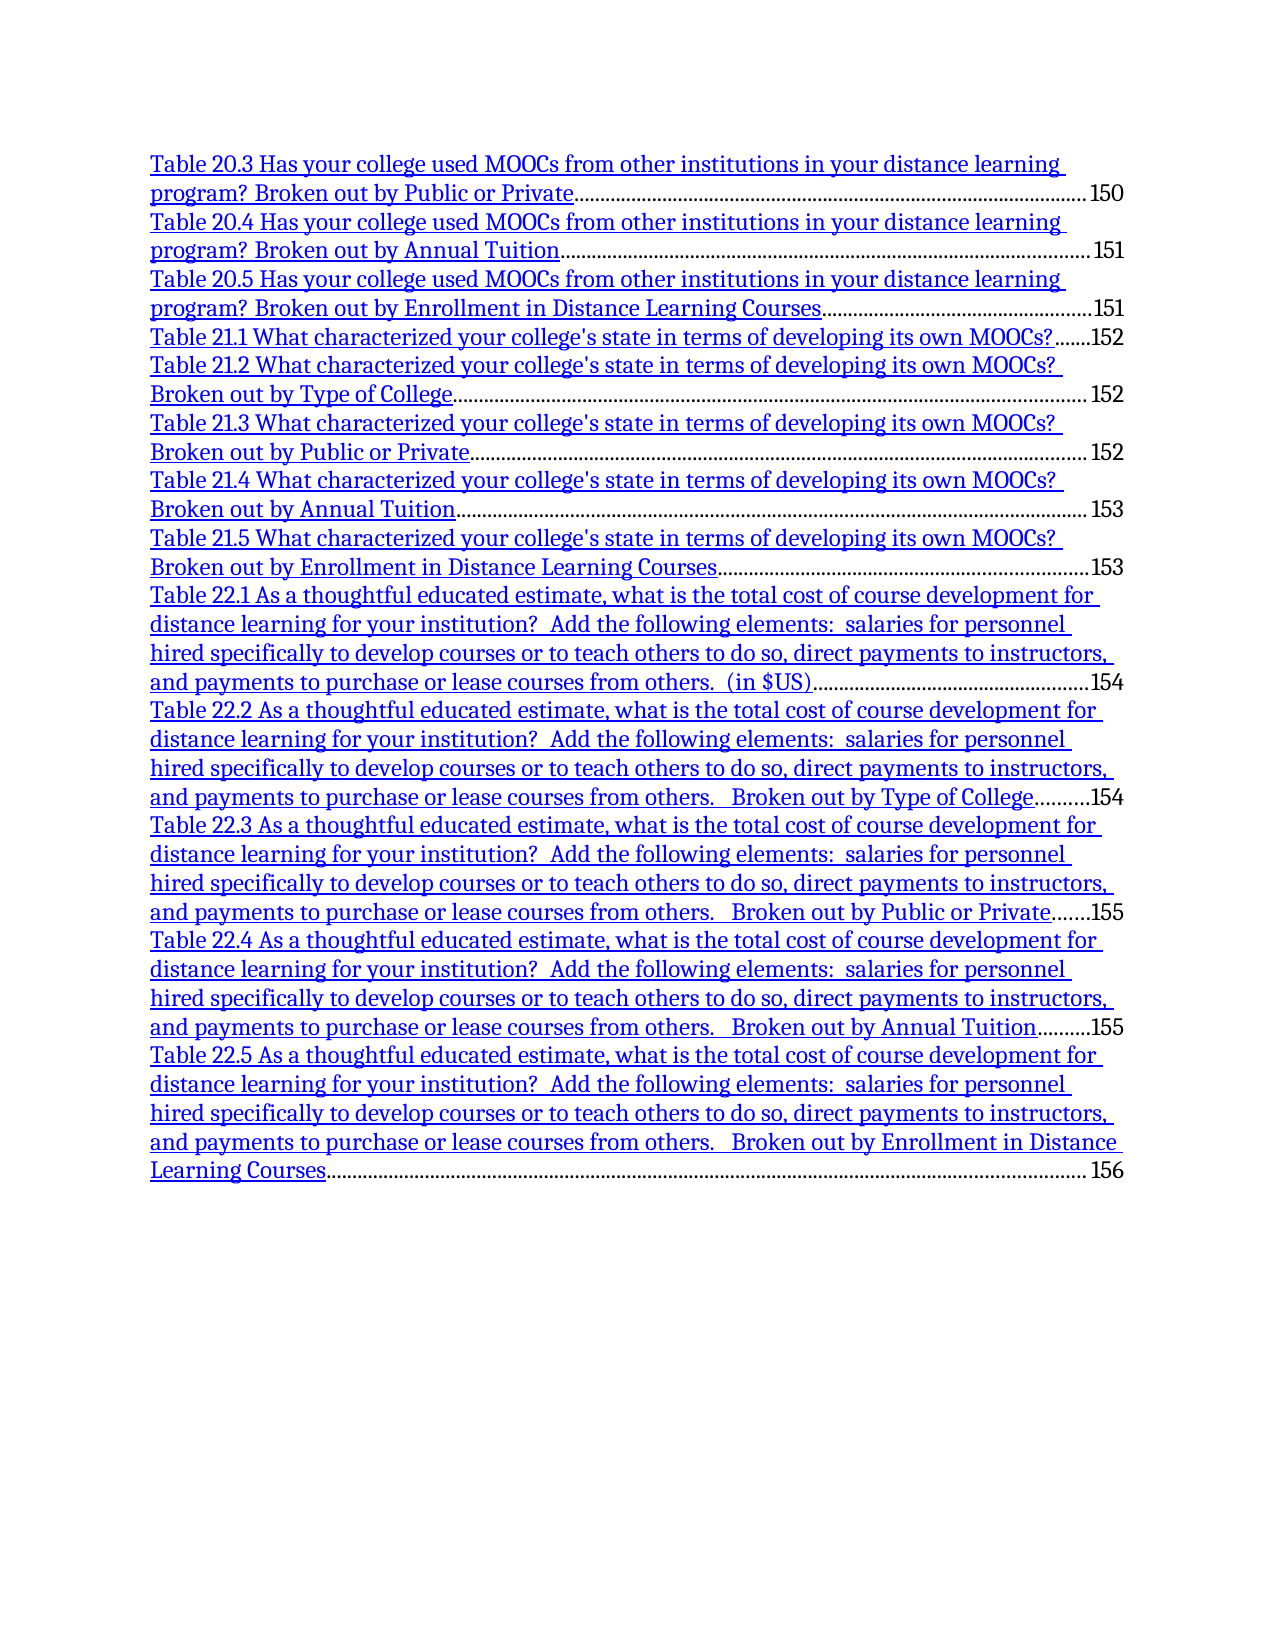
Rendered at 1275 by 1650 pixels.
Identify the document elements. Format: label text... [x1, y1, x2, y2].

text Table 22.5 As a thoughtful educated estimate, what is the total cost of course development for distance learning for your institution? Add the following elements: salaries for personnel hired specifically to develop courses or to teach others to do so, direct payments to instructors, and payments to purchase or lease courses from others. Broken out by Enrollment in Distance Learning Courses 156 [150, 1041, 1125, 1185]
text Table 22.3 As a thoughtful educated estimate, what is the total cost of course development for distance learning for your institution? Add the following elements: salaries for personnel hired specifically to develop courses or to teach others to do so, direct payments to instructors, and payments to purchase or lease courses from others. Broken out by Public or Private 155 [150, 811, 1125, 926]
text Table 21.3 What characterized your college's state in terms of developing its own MOOCs? Broken out by Public or Private 152 [150, 409, 1125, 466]
text Table 21.1 What characterized your college's state in terms of developing its own MOOCs? 152 [150, 322, 1125, 351]
text Table 21.4 What characterized your college's state in terms of developing its own MOOCs? Broken out by Annual Tuition 153 [150, 466, 1125, 524]
text Table 22.4 As a thoughtful educated estimate, what is the total cost of course development for distance learning for your institution? Add the following elements: salaries for personnel hired specifically to develop courses or to teach others to do so, direct payments to instructors, and payments to purchase or lease courses from others. Broken out by Annual Tuition 155 [150, 926, 1125, 1041]
text Table 21.5 What characterized your college's state in terms of developing its own MOOCs? Broken out by Enrollment in Distance Learning Courses 153 [150, 524, 1125, 581]
text Table 20.5 Has your college used MOOCs from other institutions in your distance learning program? Broken out by Enrollment in Distance Learning Courses 151 [150, 265, 1125, 322]
text Table 20.4 Has your college used MOOCs from other institutions in your distance learning program? Broken out by Annual Tuition 151 [150, 207, 1125, 265]
text Table 22.1 As a thoughtful educated estimate, what is the total cost of course development for distance learning for your institution? Add the following elements: salaries for personnel hired specifically to develop courses or to teach others to do so, direct payments to instructors, and payments to purchase or lease courses from others. (in $US) 154 [150, 581, 1125, 696]
text Table 22.2 As a thoughtful educated estimate, what is the total cost of course development for distance learning for your institution? Add the following elements: salaries for personnel hired specifically to develop courses or to teach others to do so, direct payments to instructors, and payments to purchase or lease courses from others. Broken out by Type of College 154 [150, 696, 1125, 811]
text Table 21.2 What characterized your college's state in terms of developing its own MOOCs? Broken out by Type of College 152 [150, 351, 1125, 409]
text Table 20.3 Has your college used MOOCs from other institutions in your distance learning program? Broken out by Public or Private 150 [150, 150, 1125, 207]
